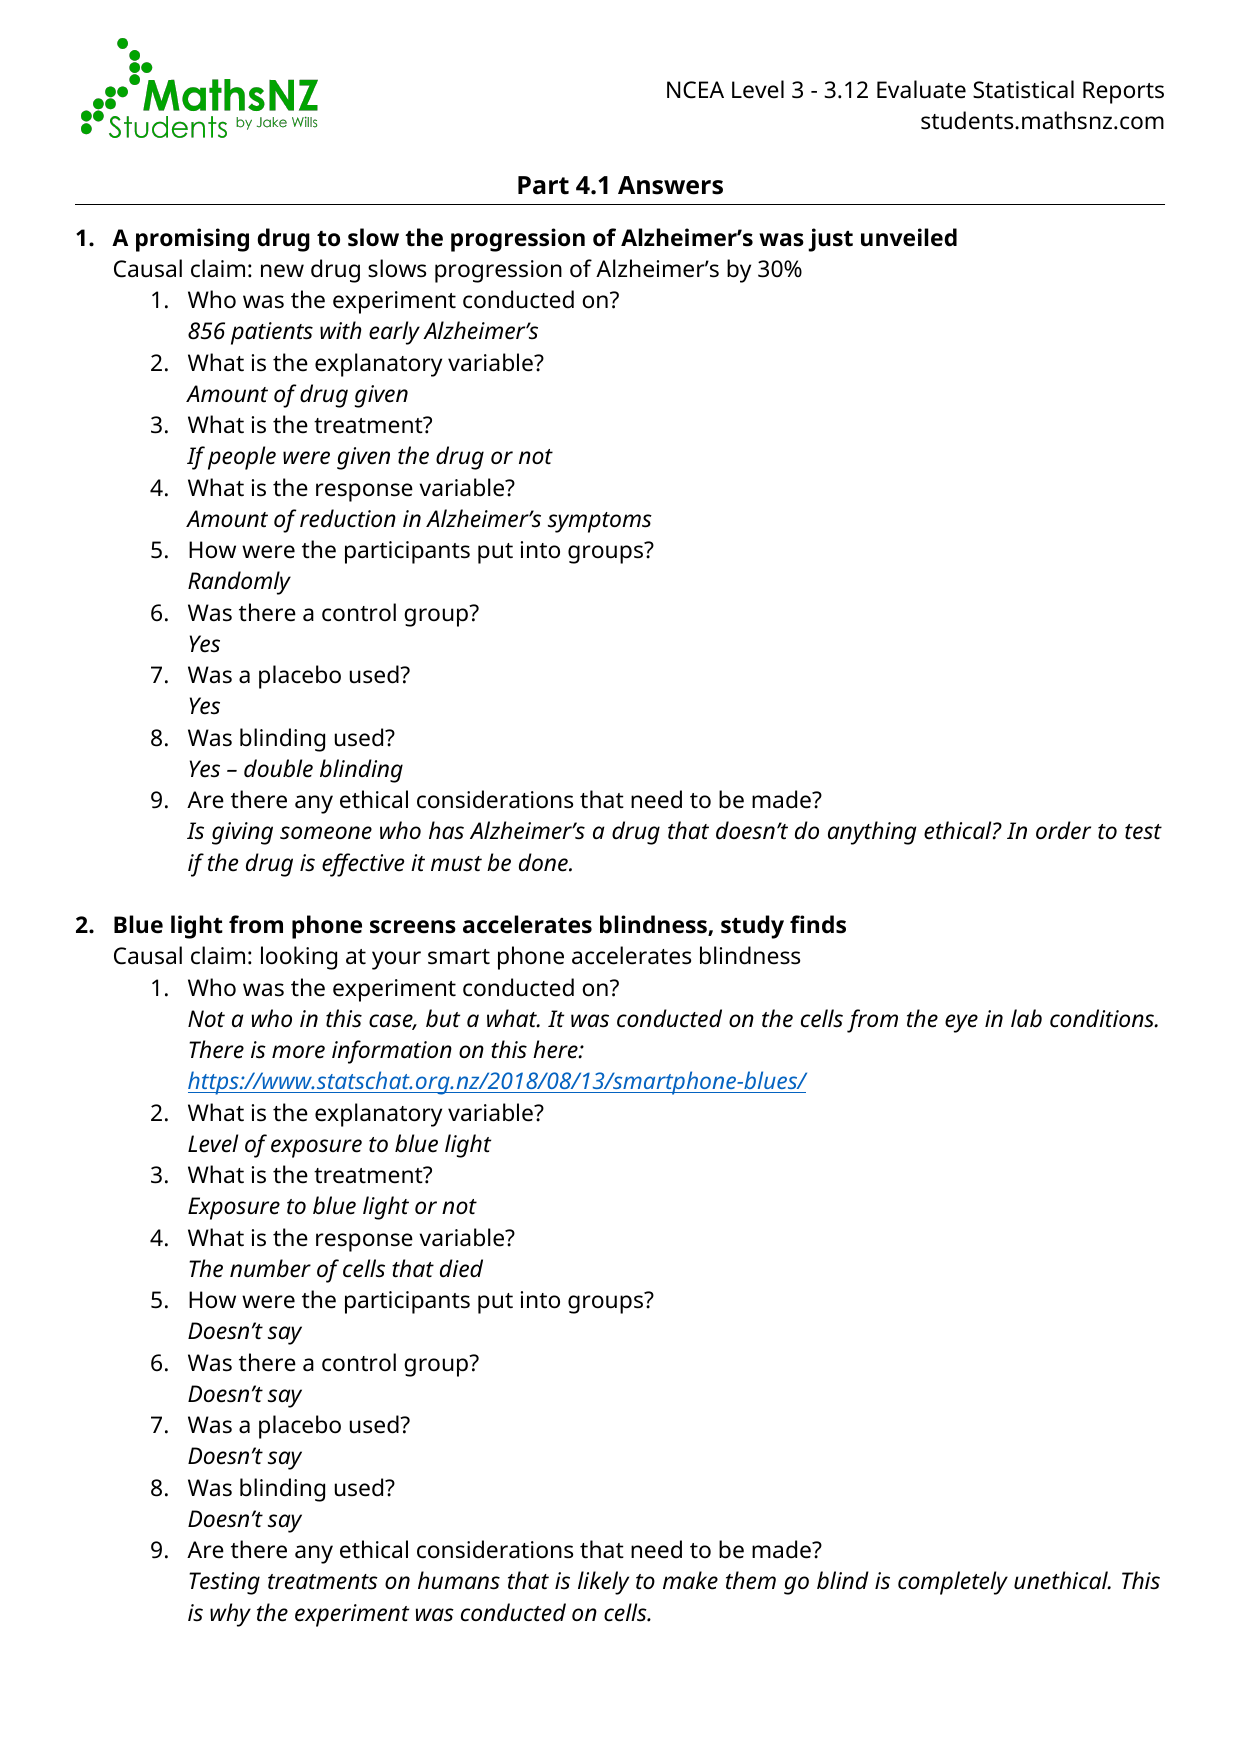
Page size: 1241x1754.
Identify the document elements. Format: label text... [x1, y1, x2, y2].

list Yes – double blinding [187, 753, 1165, 784]
list Was blinding used? [150, 1471, 1165, 1503]
picture [75, 32, 324, 144]
list What is the treatment? [150, 1159, 1165, 1190]
list Who was the experiment conducted on? [150, 284, 1165, 315]
list What is the explanatory variable? [150, 346, 1165, 378]
list Was a placebo used? [150, 659, 1165, 690]
list Amount of drug given [187, 378, 1165, 409]
list Was there a control group? [150, 596, 1165, 628]
list Doesn’t say [187, 1503, 1165, 1534]
list Who was the experiment conducted on? [150, 971, 1165, 1003]
list Testing treatments on humans that is likely to make them go blind is completely unethical. This is why the experiment was conducted on cells. [187, 1565, 1165, 1628]
list Yes [187, 690, 1165, 721]
list https://www.statschat.org.nz/2018/08/13/smartphone-blues/ [187, 1065, 1165, 1096]
list Not a who in this case, but a what. It was conducted on the cells from the eye in lab conditions. There is more information on this here: [187, 1003, 1165, 1065]
text Causal claim: looking at your smart phone accelerates blindness [75, 940, 1165, 971]
list Blue light from phone screens accelerates blindness, study finds [75, 909, 1165, 940]
list Doesn’t say [187, 1378, 1165, 1409]
list Are there any ethical considerations that need to be made? [150, 1534, 1165, 1565]
list Amount of reduction in Alzheimer’s symptoms [187, 503, 1165, 534]
list Was there a control group? [150, 1346, 1165, 1378]
list What is the explanatory variable? [150, 1096, 1165, 1128]
list The number of cells that died [187, 1253, 1165, 1284]
list A promising drug to slow the progression of Alzheimer’s was just unveiled [75, 221, 1165, 253]
list If people were given the drug or not [187, 440, 1165, 471]
list What is the response variable? [150, 1221, 1165, 1253]
list What is the treatment? [150, 409, 1165, 440]
subtitle Part 4.1 Answers [75, 168, 1165, 204]
list Was a placebo used? [150, 1409, 1165, 1440]
list 856 patients with early Alzheimer’s [187, 315, 1165, 346]
text Causal claim: new drug slows progression of Alzheimer’s by 30% [75, 253, 1165, 284]
list Randomly [187, 565, 1165, 596]
list Level of exposure to blue light [187, 1128, 1165, 1159]
list Exposure to blue light or not [187, 1190, 1165, 1221]
list How were the participants put into groups? [150, 534, 1165, 565]
list Are there any ethical considerations that need to be made? [150, 784, 1165, 815]
list What is the response variable? [150, 471, 1165, 503]
list Is giving someone who has Alzheimer’s a drug that doesn’t do anything ethical? In order to test if the drug is effective it must be done. [187, 815, 1165, 878]
list Doesn’t say [187, 1315, 1165, 1346]
list Yes [187, 628, 1165, 659]
list How were the participants put into groups? [150, 1284, 1165, 1315]
list Doesn’t say [187, 1440, 1165, 1471]
list Was blinding used? [150, 721, 1165, 753]
